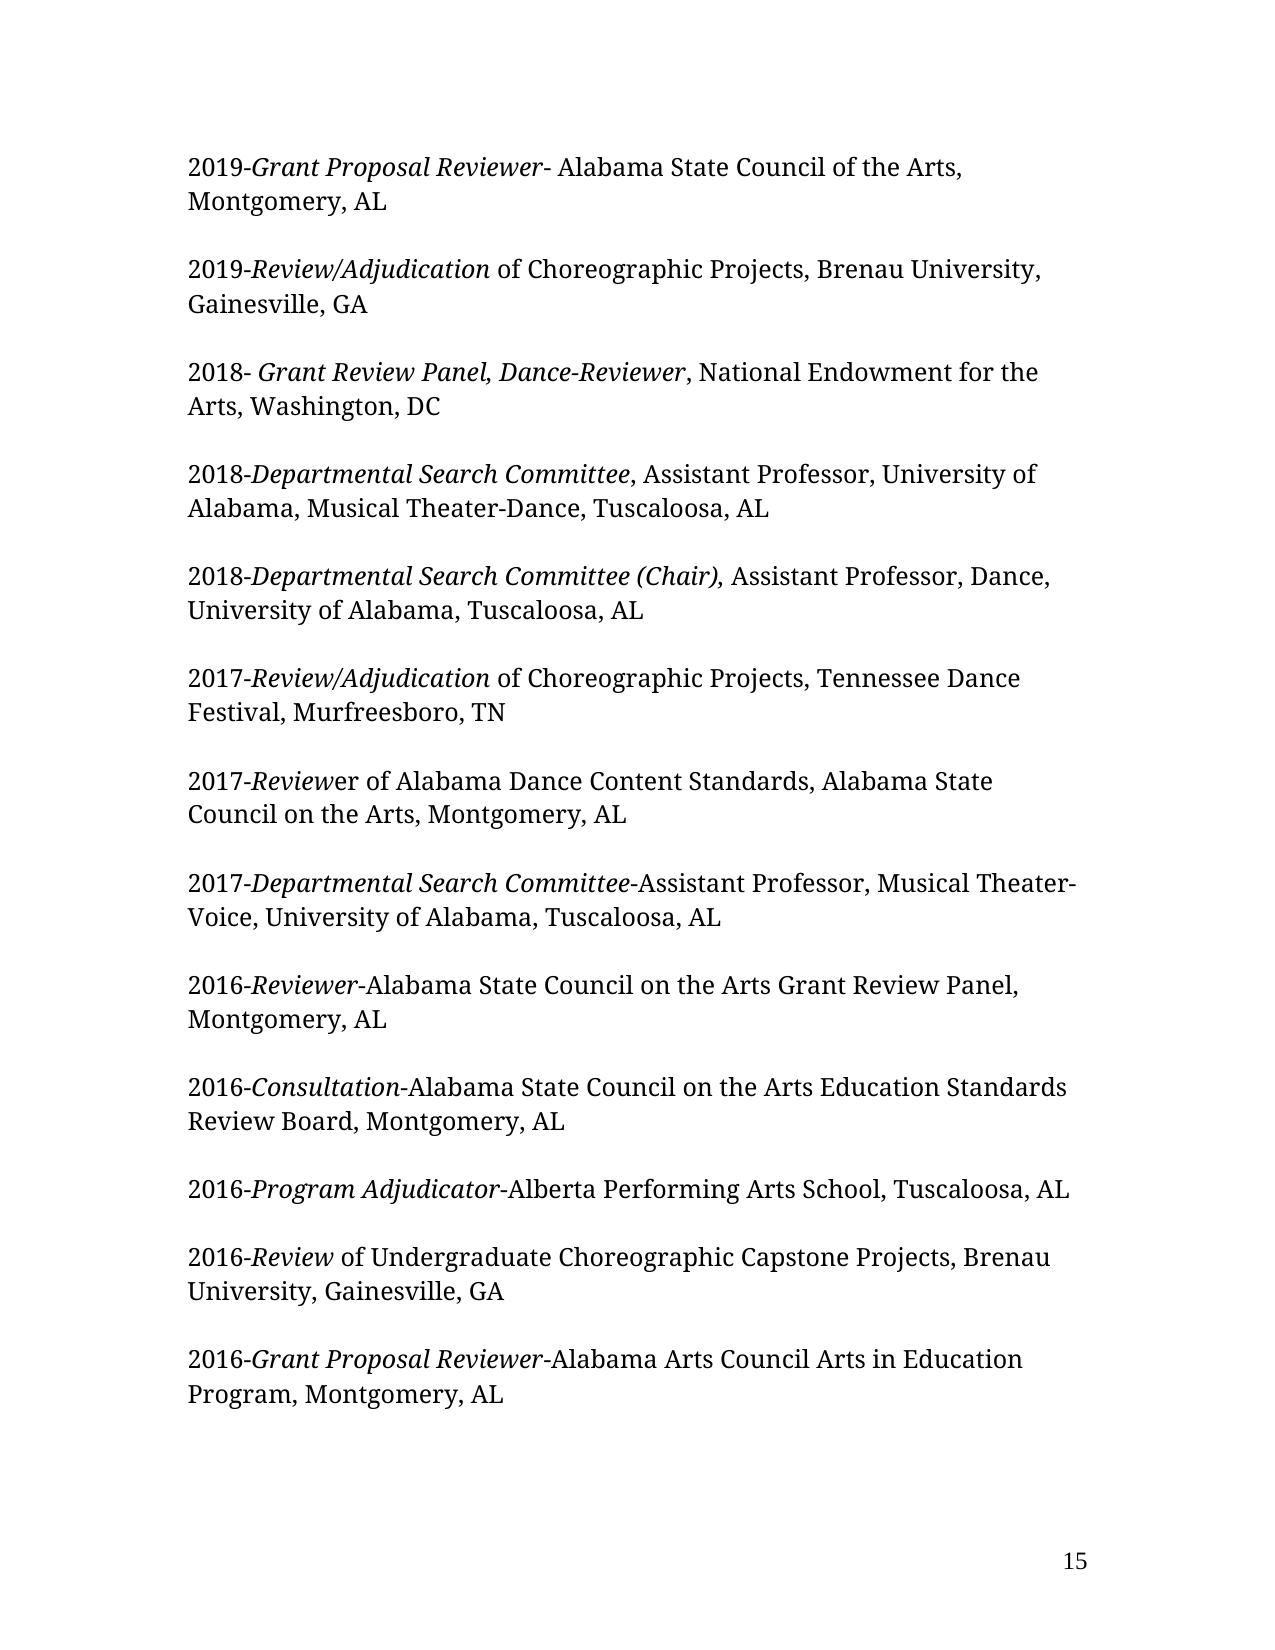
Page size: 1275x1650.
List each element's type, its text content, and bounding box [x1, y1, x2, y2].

text 2018-Departmental Search Committee (Chair), Assistant Professor, Dance, University of Alabama, Tuscaloosa, AL [187, 559, 1087, 627]
text 2017-Reviewer of Alabama Dance Content Standards, Alabama State Council on the Arts, Montgomery, AL [187, 763, 1087, 831]
text 2017-Review/Adjudication of Choreographic Projects, Tennessee Dance Festival, Murfreesboro, TN [187, 661, 1087, 729]
text 2017-Departmental Search Committee-Assistant Professor, Musical Theater-Voice, University of Alabama, Tuscaloosa, AL [187, 865, 1087, 933]
text 2019-Grant Proposal Reviewer- Alabama State Council of the Arts, Montgomery, AL [187, 150, 1087, 218]
text 2016-Reviewer-Alabama State Council on the Arts Grant Review Panel, Montgomery, AL [187, 967, 1087, 1036]
text 2016-Consultation-Alabama State Council on the Arts Education Standards Review Board, Montgomery, AL [187, 1070, 1087, 1138]
text 2019-Review/Adjudication of Choreographic Projects, Brenau University, Gainesville, GA [187, 252, 1087, 320]
text 2018-Departmental Search Committee, Assistant Professor, University of Alabama, Musical Theater-Dance, Tuscaloosa, AL [187, 457, 1087, 525]
text 2016-Review of Undergraduate Choreographic Capstone Projects, Brenau University, Gainesville, GA [187, 1240, 1087, 1308]
text 2018- Grant Review Panel, Dance-Reviewer, National Endowment for the Arts, Washington, DC [187, 354, 1087, 422]
text 2016-Program Adjudicator-Alberta Performing Arts School, Tuscaloosa, AL [187, 1172, 1087, 1206]
text 2016-Grant Proposal Reviewer-Alabama Arts Council Arts in Education Program, Montgomery, AL [187, 1342, 1087, 1410]
